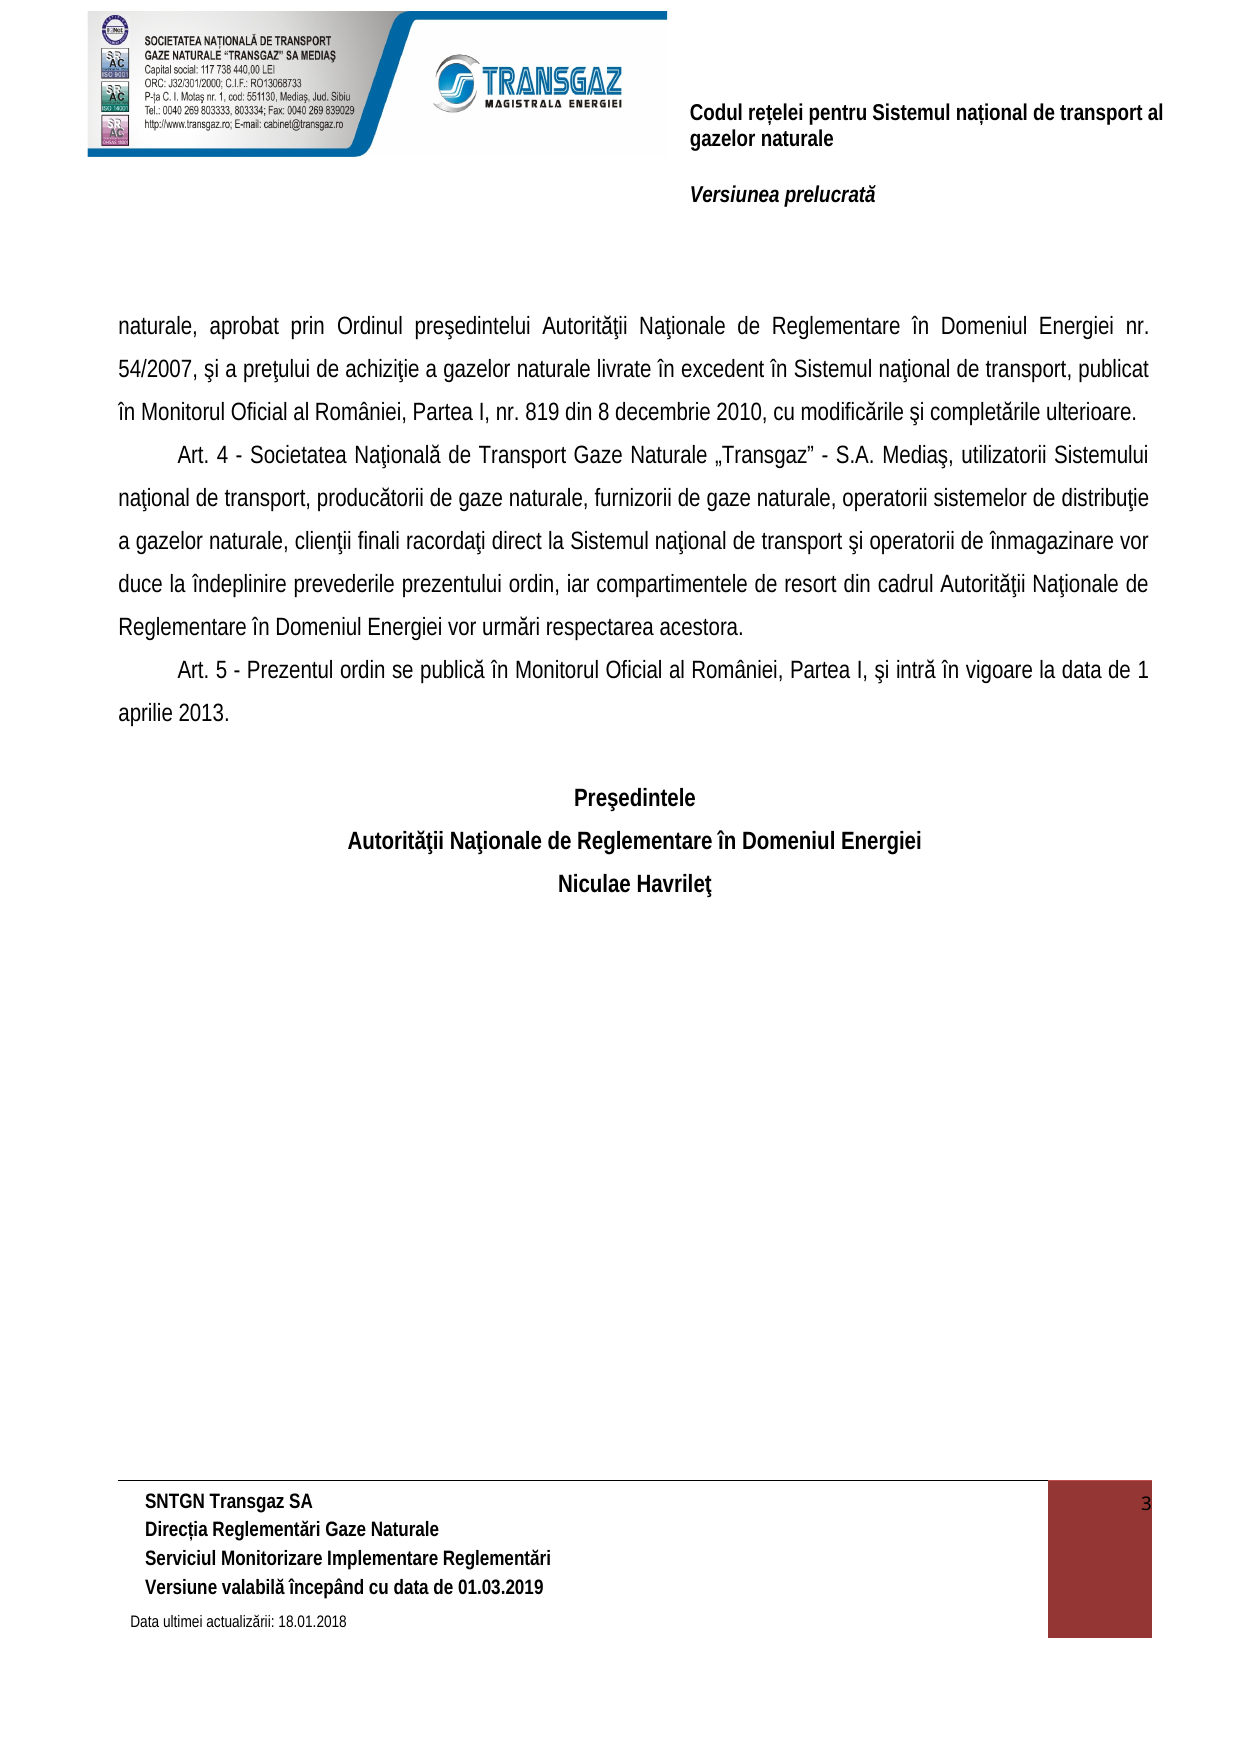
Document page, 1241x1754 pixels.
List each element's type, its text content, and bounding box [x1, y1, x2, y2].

text Autorităţii Naţionale de Reglementare în Domeniul Energiei [118, 826, 1152, 855]
picture [87, 11, 668, 157]
text Art. 4 - Societatea Naţională de Transport Gaze Naturale „Transgaz” - S.A. Mediaş, utilizatorii Sistemului naţional de transport, producătorii de gaze naturale, furnizorii de gaze naturale, operatorii sistemelor de distribuţie a gazelor naturale, clienţii finali racordaţi direct la Sistemul naţional de transport şi operatorii de înmagazinare vor duce la îndeplinire prevederile prezentului ordin, iar compartimentele de resort din cadrul Autorităţii Naţionale de Reglementare în Domeniul Energiei vor urmări respectarea acestora. [118, 440, 1152, 640]
text Niculae Havrileţ [118, 869, 1152, 898]
text Preşedintele [118, 783, 1152, 812]
text Art. 5 - Prezentul ordin se publică în Monitorul Oficial al României, Partea I, şi intră în vigoare la data de 1 aprilie 2013. [118, 654, 1152, 726]
